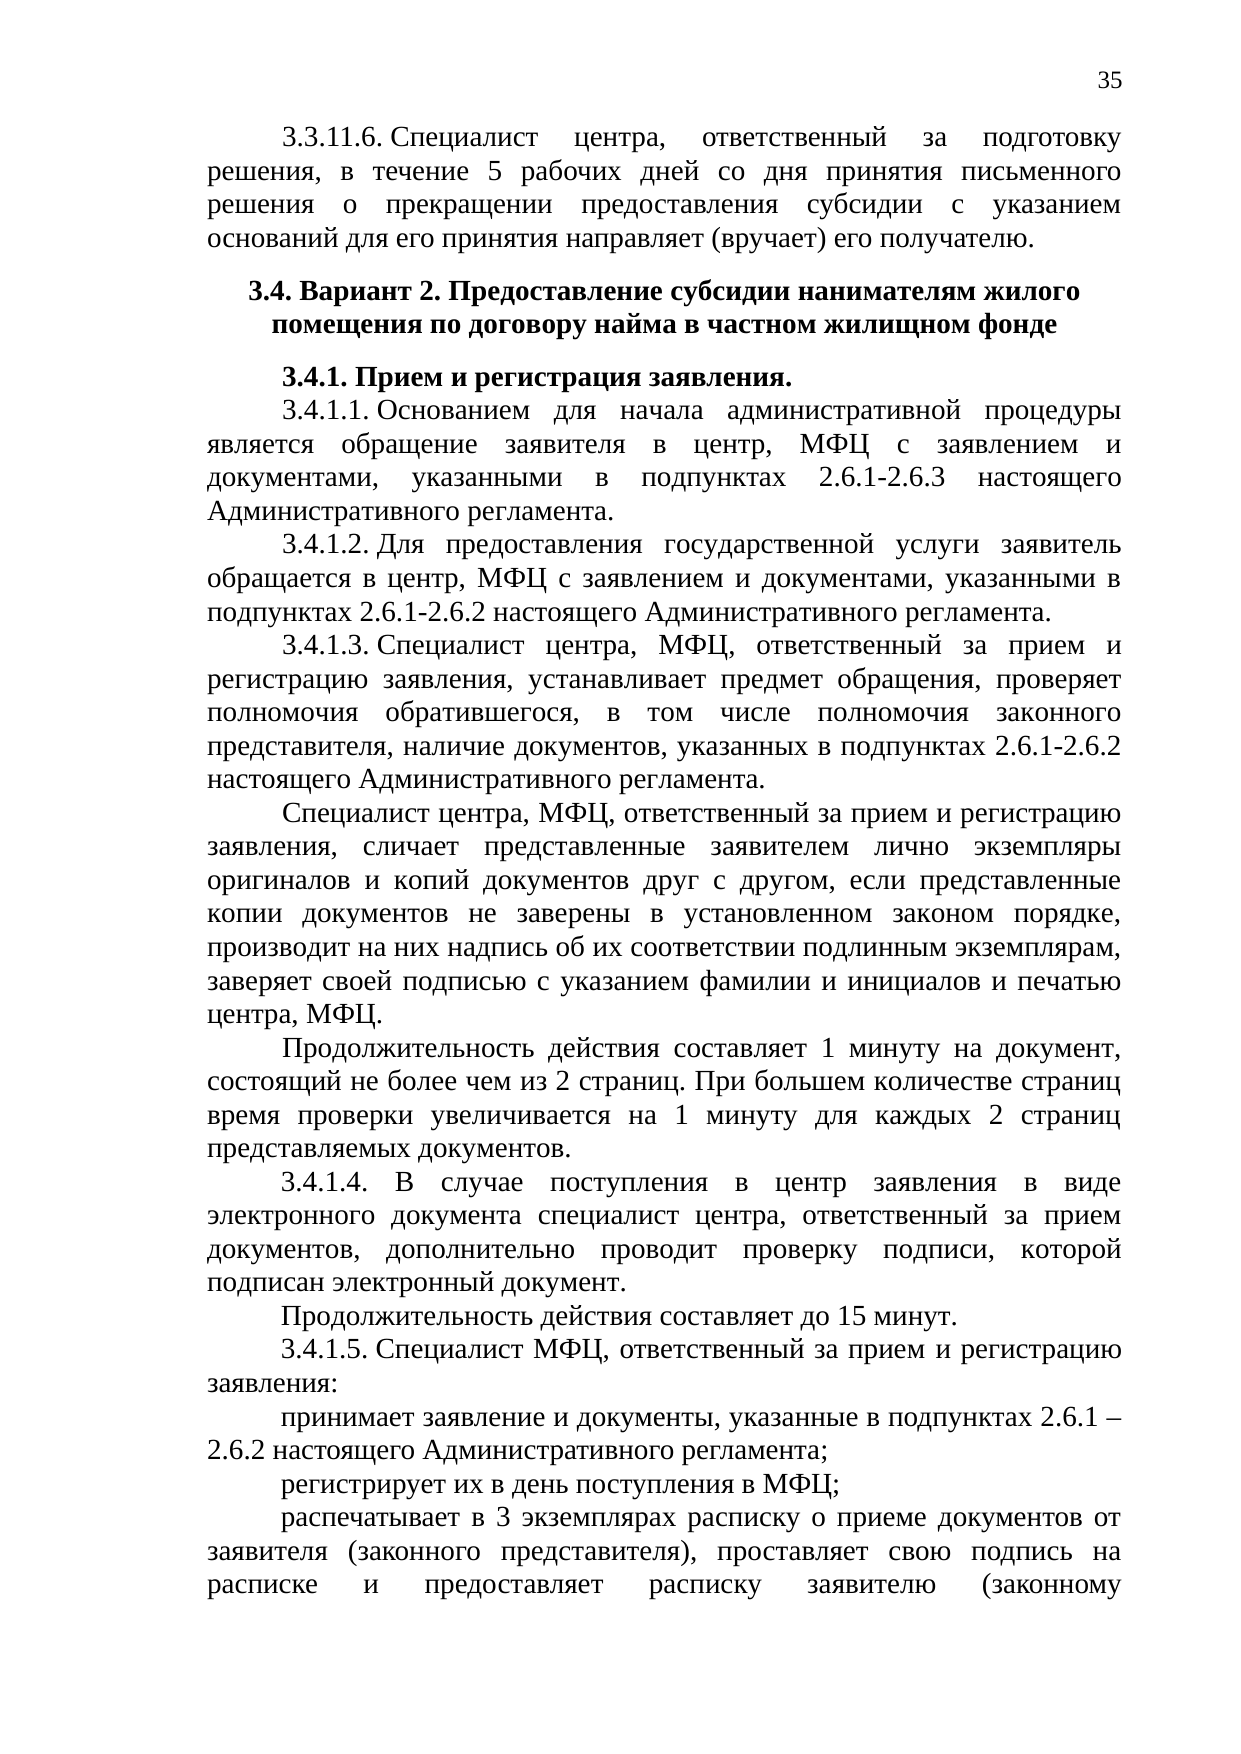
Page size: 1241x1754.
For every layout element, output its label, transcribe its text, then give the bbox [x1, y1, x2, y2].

text Продолжительность действия составляет до 15 минут. [207, 1298, 1122, 1332]
text регистрирует их в день поступления в МФЦ; [207, 1466, 1122, 1499]
text Специалист центра, МФЦ, ответственный за прием и регистрацию заявления, сличает представленные заявителем лично экземпляры оригиналов и копий документов друг с другом, если представленные копии документов не заверены в установленном законом порядке, производит на них надпись об их соответствии подлинным экземплярам, заверяет своей подписью с указанием фамилии и инициалов и печатью центра, МФЦ. [207, 795, 1122, 1030]
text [207, 1499, 1122, 1600]
text 3.3.11.6. Специалист центра, ответственный за подготовку решения, в течение 5 рабочих дней со дня принятия письменного решения о прекращении предоставления субсидии с указанием оснований для его принятия направляет (вручает) его получателю. [207, 119, 1122, 253]
text 3.4.1.1. Основанием для начала административной процедуры является обращение заявителя в центр, МФЦ с заявлением и документами, указанными в подпунктах 2.6.1-2.6.3 настоящего Административного регламента. [207, 392, 1122, 527]
text 3.4.1.5. Специалист МФЦ, ответственный за прием и регистрацию заявления: [207, 1332, 1122, 1399]
text 3.4. Вариант 2. Предоставление субсидии нанимателям жилого помещения по договору найма в частном жилищном фонде [207, 273, 1122, 340]
text 3.4.1.2. Для предоставления государственной услуги заявитель обращается в центр, МФЦ с заявлением и документами, указанными в подпунктах 2.6.1-2.6.2 настоящего Административного регламента. [207, 527, 1122, 627]
text принимает заявление и документы, указанные в подпунктах 2.6.1 – 2.6.2 настоящего Административного регламента; [207, 1399, 1122, 1466]
text 3.4.1.3. Специалист центра, МФЦ, ответственный за прием и регистрацию заявления, устанавливает предмет обращения, проверяет полномочия обратившегося, в том числе полномочия законного представителя, наличие документов, указанных в подпунктах 2.6.1-2.6.2 настоящего Административного регламента. [207, 627, 1122, 795]
text 3.4.1. Прием и регистрация заявления. [207, 359, 1122, 392]
text Продолжительность действия составляет 1 минуту на документ, состоящий не более чем из 2 страниц. При большем количестве страниц время проверки увеличивается на 1 минуту для каждых 2 страниц представляемых документов. [207, 1030, 1122, 1164]
text 3.4.1.4. В случае поступления в центр заявления в виде электронного документа специалист центра, ответственный за прием документов, дополнительно проводит проверку подписи, которой подписан электронный документ. [207, 1164, 1122, 1298]
